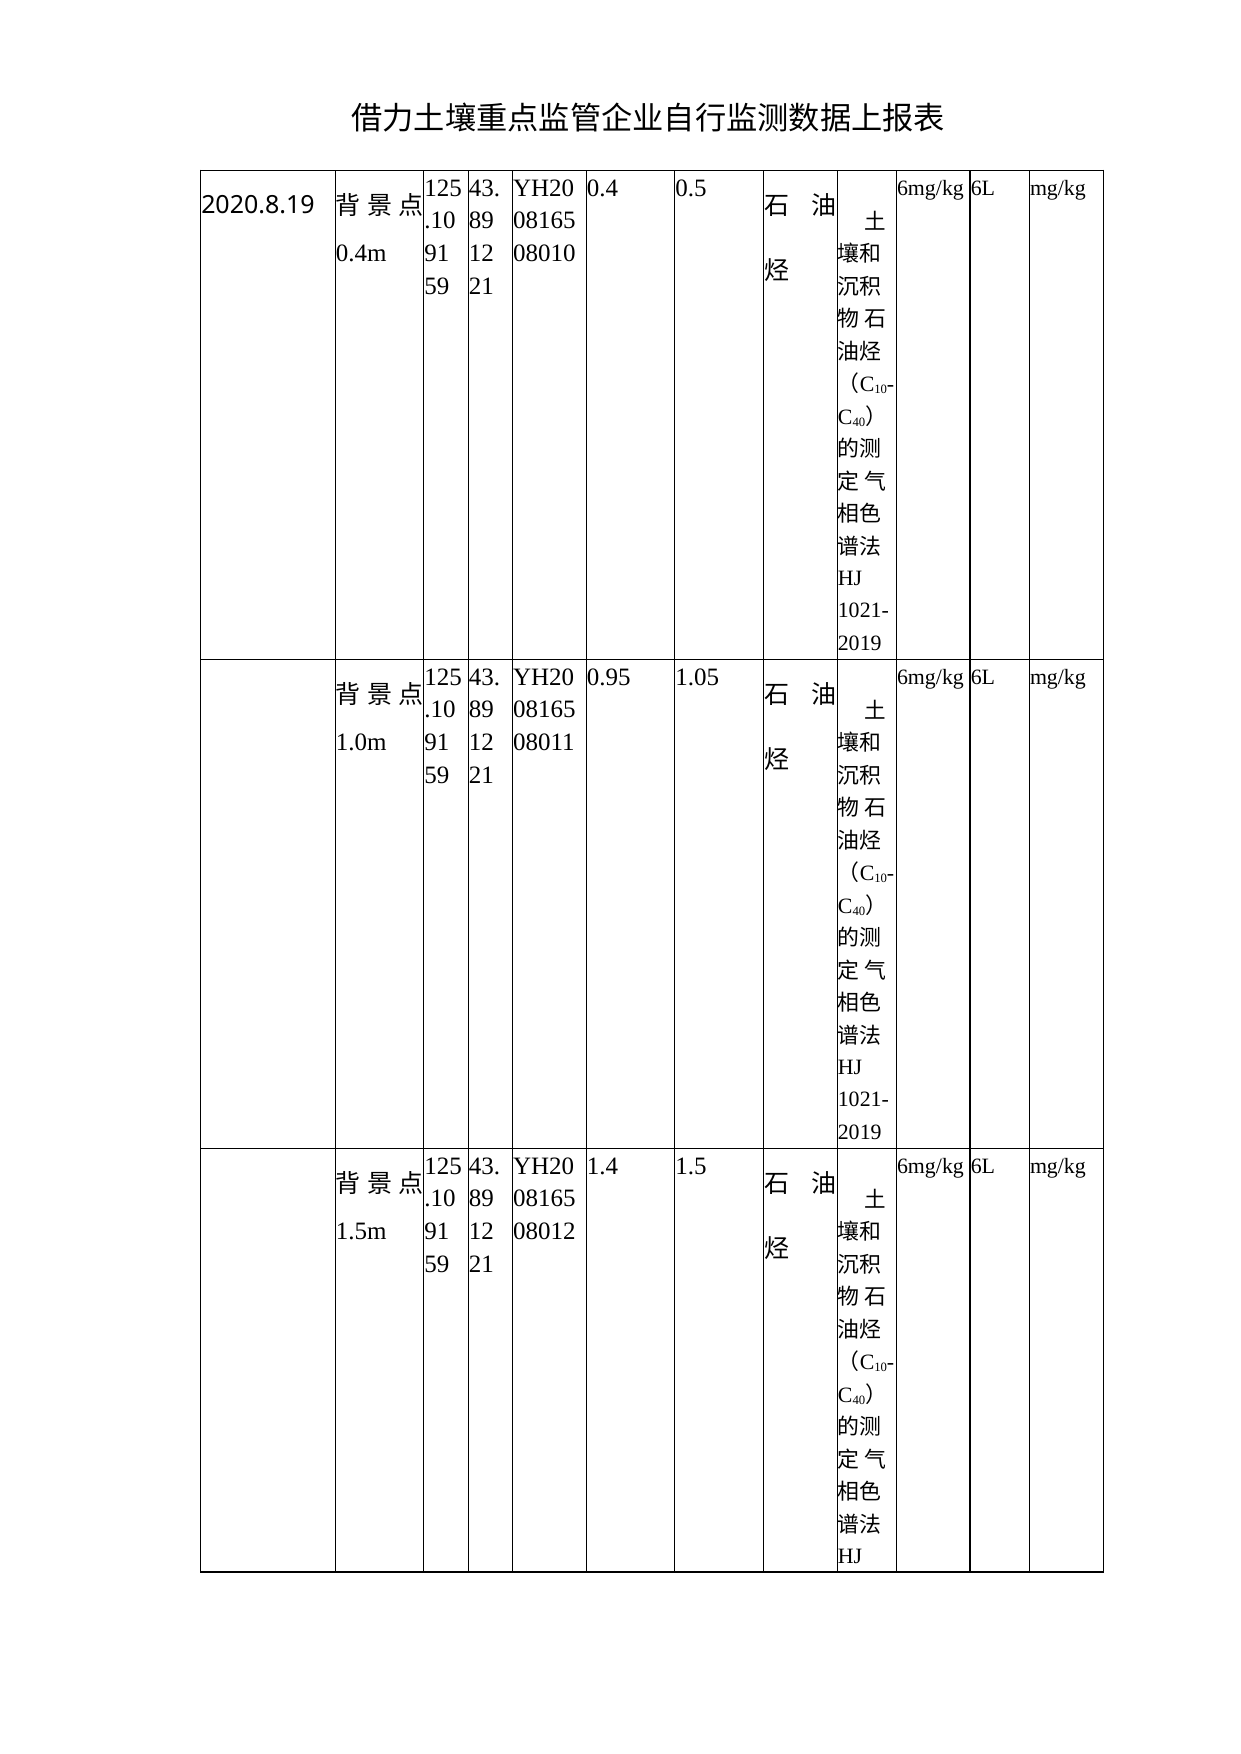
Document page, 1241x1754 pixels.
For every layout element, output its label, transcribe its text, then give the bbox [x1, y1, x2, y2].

table_cell 6L [971, 660, 1029, 1147]
table_cell 43.89 12 21 [469, 171, 512, 658]
table_cell 43.89 12 21 [469, 1149, 512, 1571]
table_cell 6L [971, 1149, 1029, 1571]
table_cell 125.1091 59 [424, 171, 468, 658]
table_cell YH200816508010 [513, 171, 586, 658]
table_cell [201, 660, 335, 1147]
table_cell 6mg/kg [897, 171, 969, 658]
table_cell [838, 1149, 896, 1571]
table_cell 1.4 [587, 1149, 674, 1571]
table_cell 6mg/kg [897, 660, 969, 1147]
table_cell mg/kg [1030, 660, 1103, 1147]
table_cell 2020.8.19 [201, 171, 335, 658]
table_cell 43.89 12 21 [469, 660, 512, 1147]
table_cell 土壤和沉积物 石油烃（C10-C40）的测定 气相色谱法 HJ 1021-2019 [838, 660, 896, 1147]
table_cell 背景点1.0m [336, 660, 423, 1147]
table_cell mg/kg [1030, 1149, 1103, 1571]
table_cell [201, 1149, 335, 1571]
table_cell 土壤和沉积物 石油烃（C10-C40）的测定 气相色谱法 HJ 1021-2019 [838, 171, 896, 658]
table_cell 125.1091 59 [424, 1149, 468, 1571]
table_cell 1.05 [675, 660, 763, 1147]
table_cell mg/kg [1030, 171, 1103, 658]
table_cell 0.4 [587, 171, 674, 658]
table_cell 石油烃 [764, 660, 837, 1147]
table_cell 0.95 [587, 660, 674, 1147]
table_cell 0.5 [675, 171, 763, 658]
table_cell YH200816508011 [513, 660, 586, 1147]
table_cell 125.1091 59 [424, 660, 468, 1147]
table_cell 背景点0.4m [336, 171, 423, 658]
table_cell 1.5 [675, 1149, 763, 1571]
table_cell 石油烃 [764, 1149, 837, 1571]
table_cell 石油烃 [764, 171, 837, 658]
table_cell YH200816508012 [513, 1149, 586, 1571]
table_cell 背景点1.5m [336, 1149, 423, 1571]
table_cell 6L [971, 171, 1029, 658]
table_cell 6mg/kg [897, 1149, 969, 1571]
